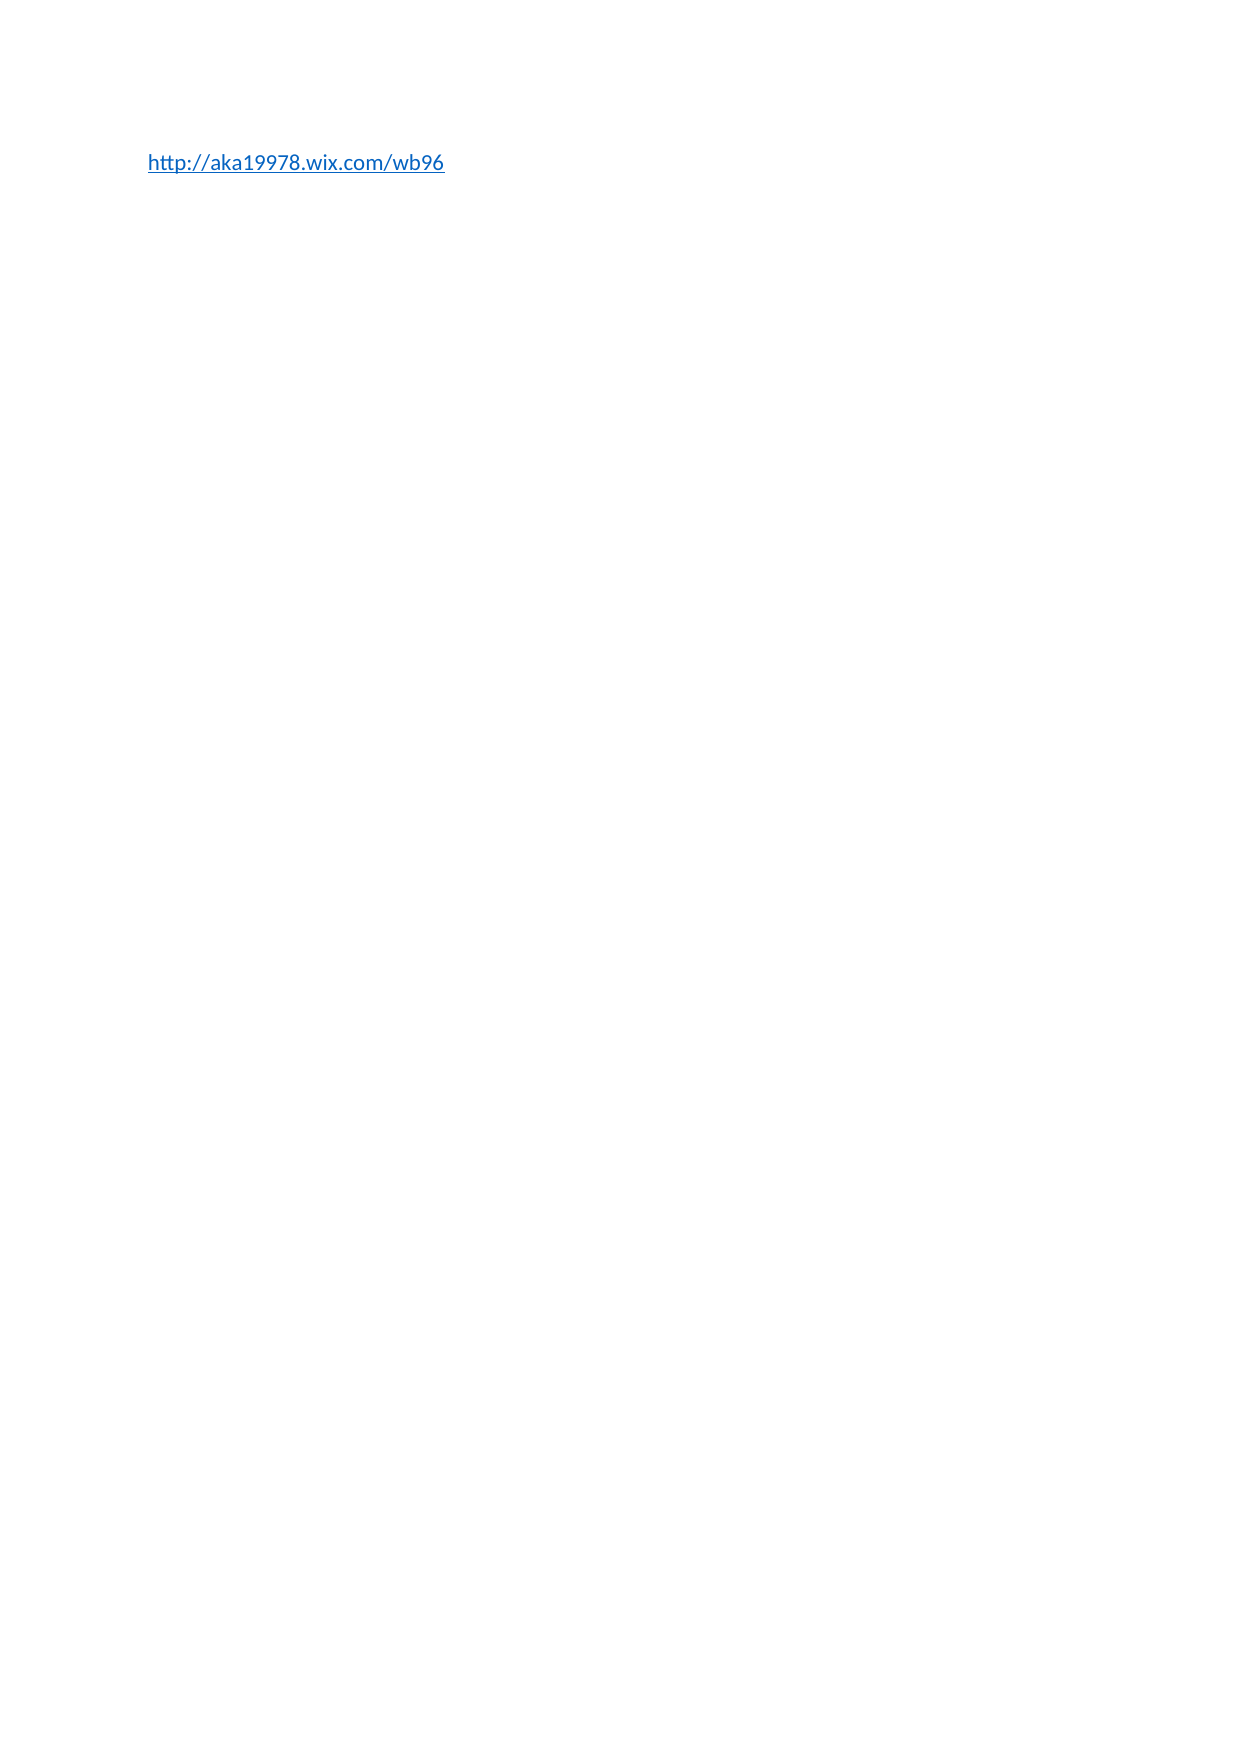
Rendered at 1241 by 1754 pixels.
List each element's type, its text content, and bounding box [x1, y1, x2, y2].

text http://aka19978.wix.com/wb96 [148, 148, 1093, 176]
